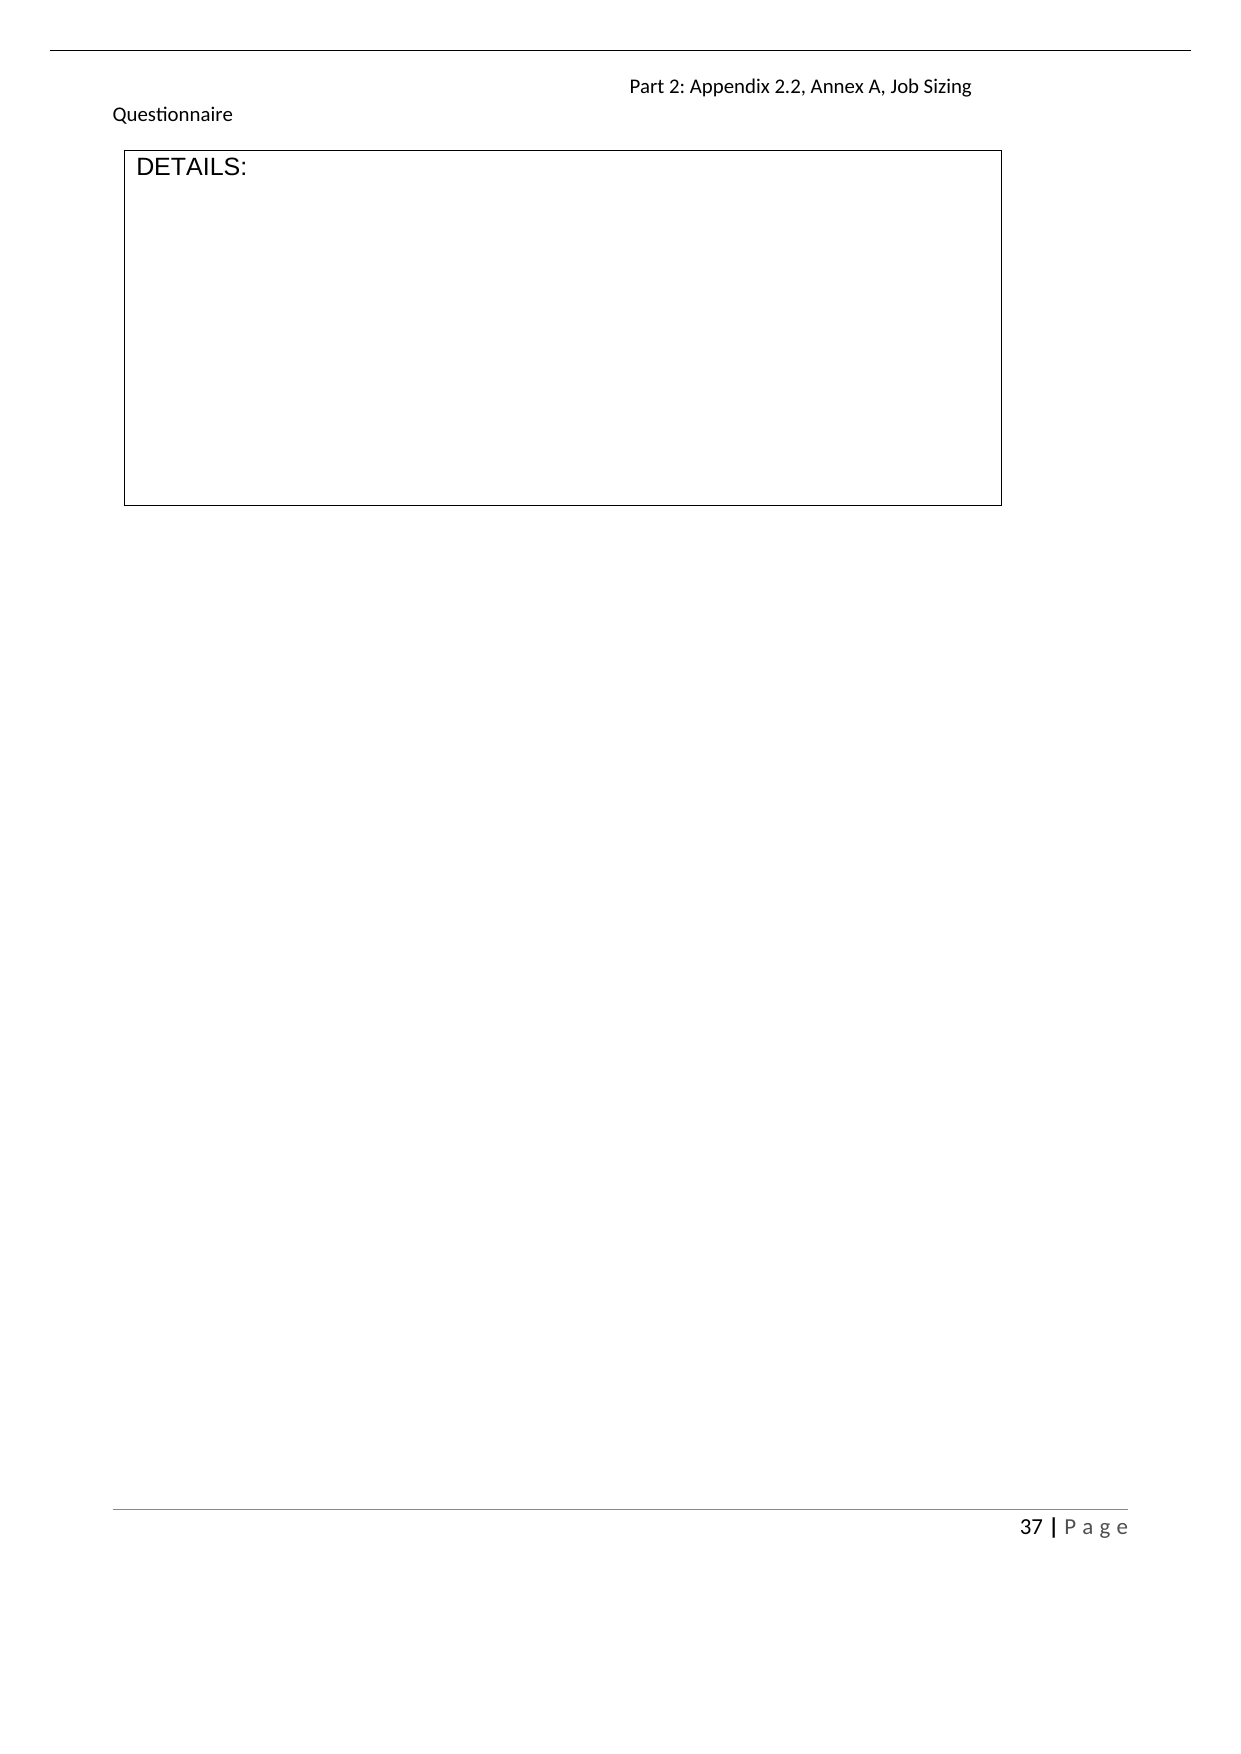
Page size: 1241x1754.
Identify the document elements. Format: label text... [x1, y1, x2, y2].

table_cell DETAILS: [125, 151, 1001, 504]
